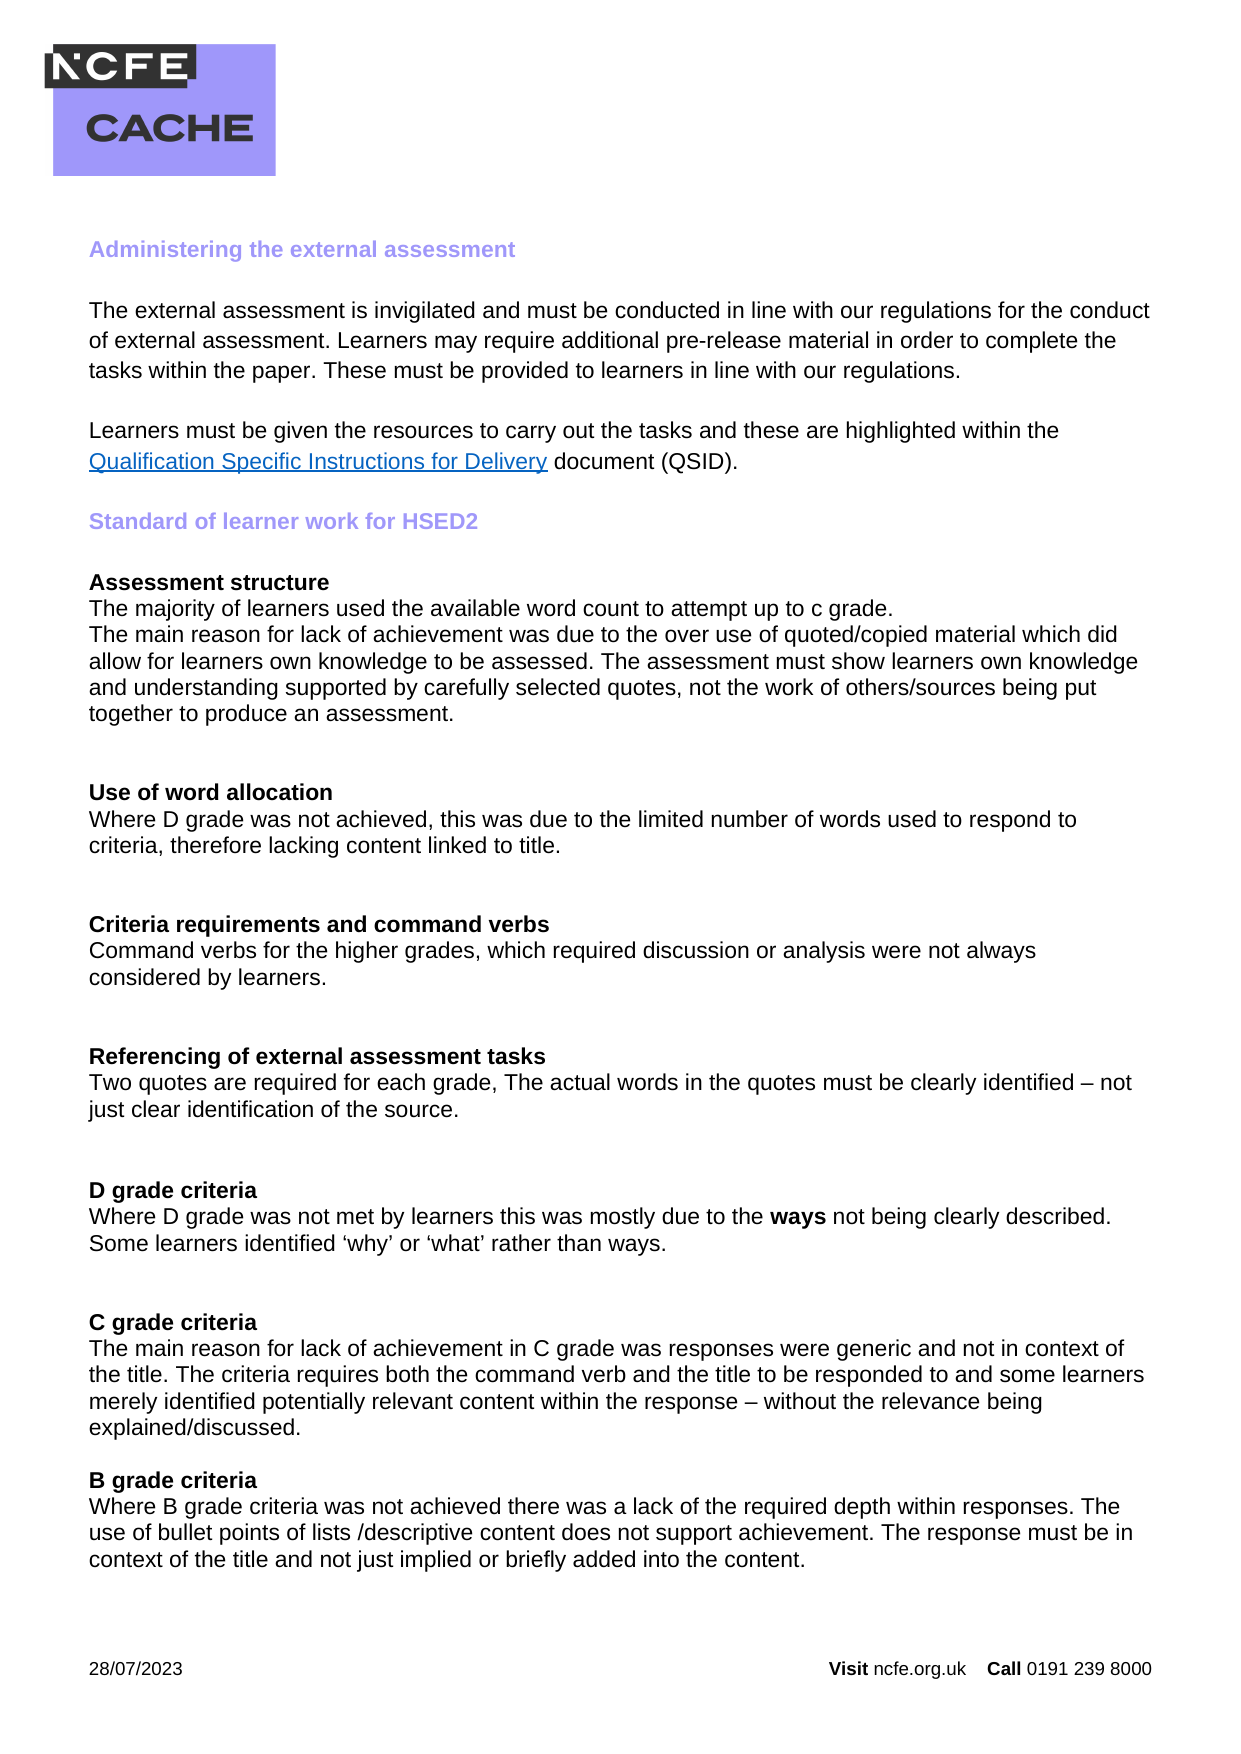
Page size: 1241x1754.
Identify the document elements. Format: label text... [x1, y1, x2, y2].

picture [44, 44, 276, 176]
text Referencing of external assessment tasks [89, 1043, 1152, 1069]
text Standard of learner work for HSED2 [89, 508, 1152, 534]
text Administering the external assessment [89, 236, 1152, 263]
text D grade criteria [89, 1177, 1152, 1203]
text Criteria requirements and command verbs [89, 911, 1152, 937]
text Where B grade criteria was not achieved there was a lack of the required depth within responses. The use of bullet points of lists /descriptive content does not support achievement. The response must be in context of the title and not just implied or briefly added into the content. [89, 1493, 1152, 1572]
text Command verbs for the higher grades, which required discussion or analysis were not always considered by learners. [89, 937, 1152, 990]
text C grade criteria [89, 1308, 1152, 1335]
text Where D grade was not achieved, this was due to the limited number of words used to respond to criteria, therefore lacking content linked to title. [89, 806, 1152, 858]
text B grade criteria [89, 1467, 1152, 1493]
text Where D grade was not met by learners this was mostly due to the ways not being clearly described. Some learners identified ‘why’ or ‘what’ rather than ways. [89, 1203, 1152, 1256]
text The external assessment is invigilated and must be conducted in line with our regulations for the conduct of external assessment. Learners may require additional pre-release material in order to complete the tasks within the paper. These must be provided to learners in line with our regulations. [89, 297, 1152, 383]
text Two quotes are required for each grade, The actual words in the quotes must be clearly identified – not just clear identification of the source. [89, 1069, 1152, 1122]
text The main reason for lack of achievement in C grade was responses were generic and not in context of the title. The criteria requires both the command verb and the title to be responded to and some learners merely identified potentially relevant content within the response – without the relevance being explained/discussed. [89, 1335, 1152, 1440]
text Use of word allocation [89, 779, 1152, 806]
text Assessment structure [89, 568, 1152, 595]
text The main reason for lack of achievement was due to the over use of quoted/copied material which did allow for learners own knowledge to be assessed. The assessment must show learners own knowledge and understanding supported by carefully selected quotes, not the work of others/sources being put together to produce an assessment. [89, 621, 1152, 727]
text Learners must be given the resources to carry out the tasks and these are highlighted within the Qualification Specific Instructions for Delivery document (QSID). [89, 417, 1152, 474]
text The majority of learners used the available word count to attempt up to c grade. [89, 595, 1152, 621]
